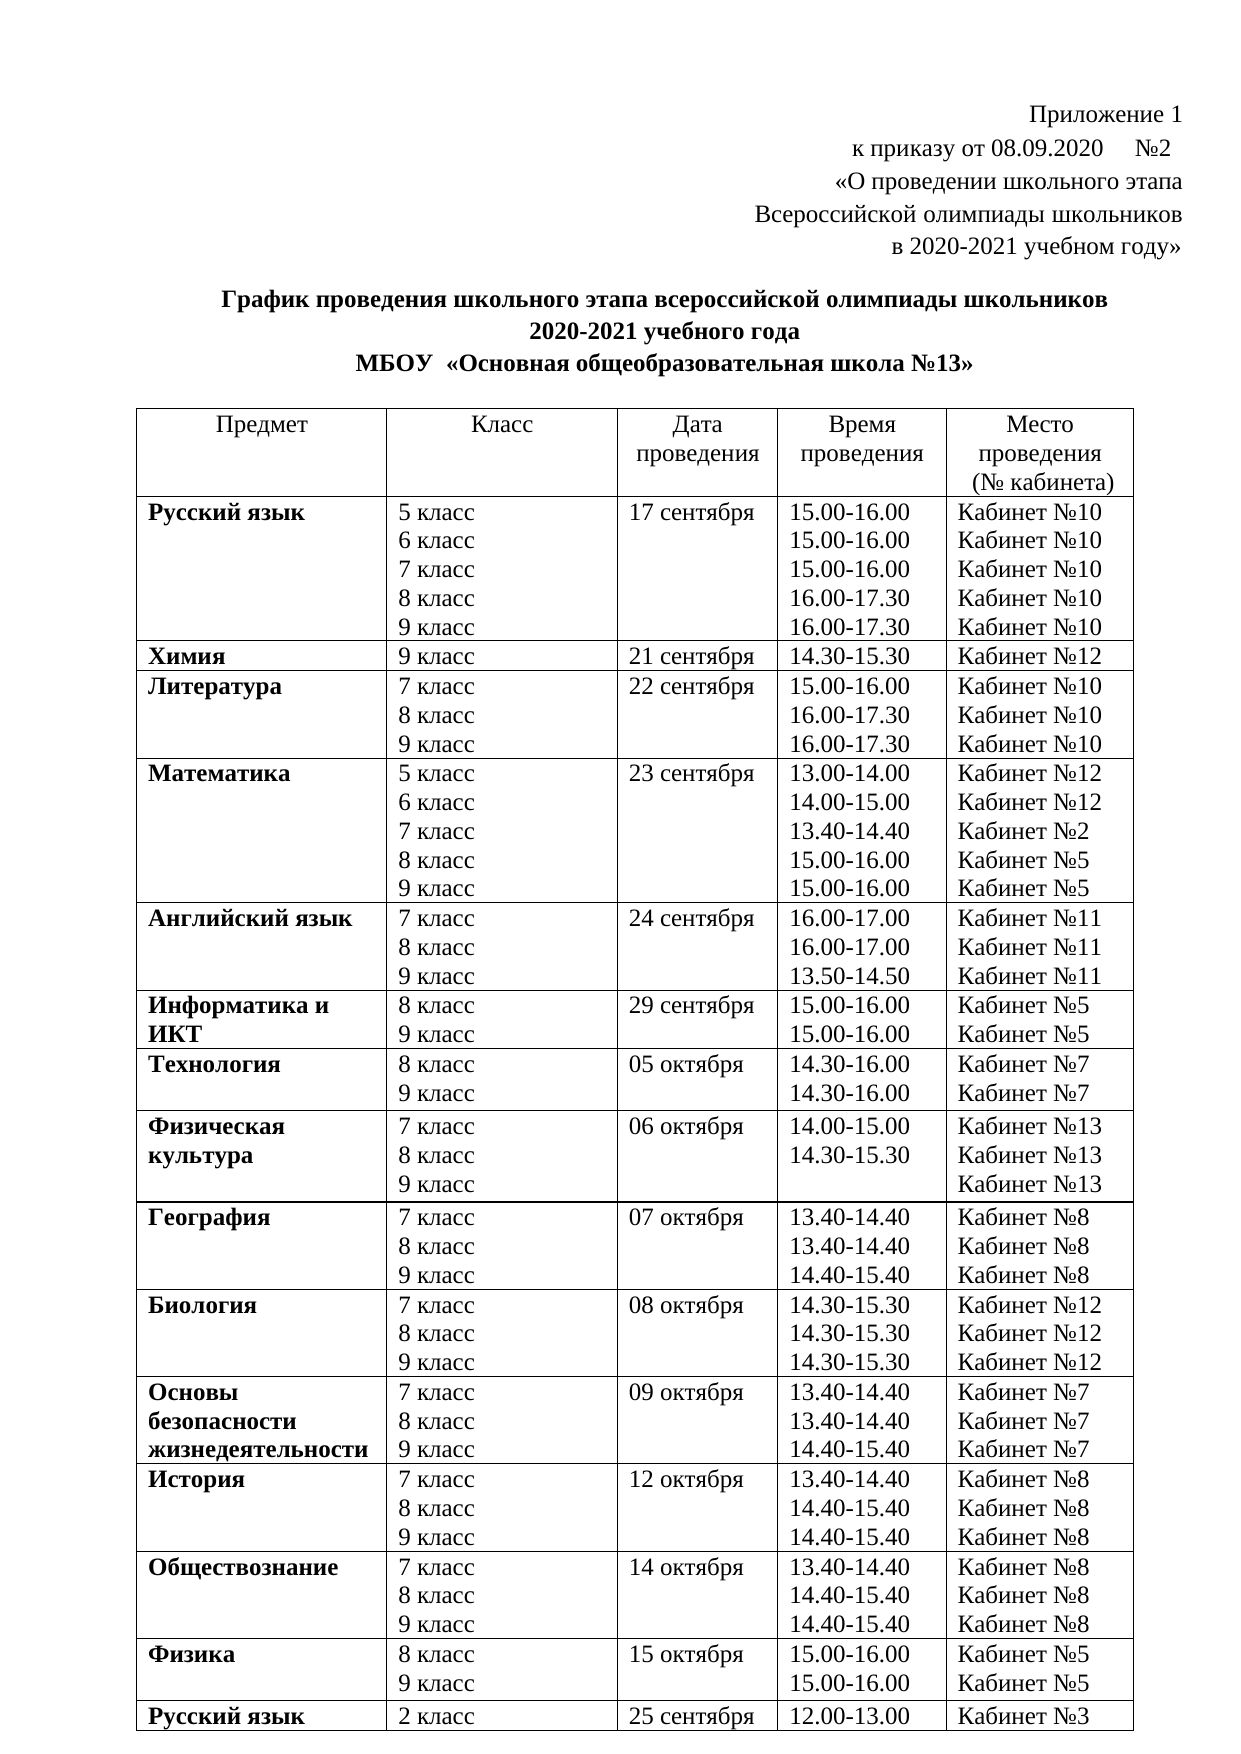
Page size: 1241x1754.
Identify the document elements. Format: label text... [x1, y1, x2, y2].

table_cell Кабинет №8 Кабинет №8 Кабинет №8 [947, 1552, 1133, 1638]
table_cell 14.00-15.00 14.30-15.30 [778, 1111, 946, 1201]
table_cell 7 класс 8 класс 9 класс [387, 1552, 617, 1638]
table_cell 12 октября [618, 1464, 777, 1551]
table_cell Физика [137, 1639, 386, 1700]
table_cell 7 класс 8 класс 9 класс [387, 1203, 617, 1289]
table_cell Технология [137, 1049, 386, 1110]
table_cell Информатика и ИКТ [137, 991, 386, 1048]
table_cell 13.40-14.40 13.40-14.40 14.40-15.40 [778, 1203, 946, 1289]
table_cell Обществознание [137, 1552, 386, 1638]
table_cell Кабинет №5 Кабинет №5 [947, 991, 1133, 1048]
table_cell Кабинет №10 Кабинет №10 Кабинет №10 Кабинет №10 Кабинет №10 [947, 497, 1133, 640]
table_cell Русский язык [137, 497, 386, 640]
table_cell Кабинет №10 Кабинет №10 Кабинет №10 [947, 671, 1133, 757]
text Приложение 1 [148, 99, 1183, 128]
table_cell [778, 1701, 946, 1730]
table_cell Русский язык [137, 1701, 386, 1730]
table_cell 15.00-16.00 16.00-17.30 16.00-17.30 [778, 671, 946, 757]
table_cell 17 сентября [618, 497, 777, 640]
table_cell Кабинет №13 Кабинет №13 Кабинет №13 [947, 1111, 1133, 1201]
table_cell Физическая культура [137, 1111, 386, 1201]
text Всероссийской олимпиады школьников в 2020-2021 учебном году» [754, 199, 1183, 260]
table_cell 13.40-14.40 13.40-14.40 14.40-15.40 [778, 1377, 946, 1463]
table_cell 7 класс 8 класс 9 класс [387, 1377, 617, 1463]
table_cell 15.00-16.00 15.00-16.00 [778, 1639, 946, 1700]
table_header Время проведения [778, 409, 946, 496]
table_cell 8 класс 9 класс [387, 991, 617, 1048]
table_cell Кабинет №11 Кабинет №11 Кабинет №11 [947, 903, 1133, 989]
table_cell 13.40-14.40 14.40-15.40 14.40-15.40 [778, 1552, 946, 1638]
table_cell 5 класс 6 класс 7 класс 8 класс 9 класс [387, 497, 617, 640]
table_cell Кабинет №12 Кабинет №12 Кабинет №12 [947, 1290, 1133, 1376]
text График проведения школьного этапа всероссийской олимпиады школьников [148, 284, 1181, 312]
table_cell 07 октября [618, 1203, 777, 1289]
table_cell 24 сентября [618, 903, 777, 989]
table_cell Кабинет №7 Кабинет №7 Кабинет №7 [947, 1377, 1133, 1463]
table_cell Кабинет №8 Кабинет №8 Кабинет №8 [947, 1464, 1133, 1551]
table_cell 9 класс [387, 641, 617, 670]
table_header Предмет [137, 409, 386, 496]
table_cell 15.00-16.00 15.00-16.00 15.00-16.00 16.00-17.30 16.00-17.30 [778, 497, 946, 640]
table_cell География [137, 1203, 386, 1289]
table_cell 14.30-16.00 14.30-16.00 [778, 1049, 946, 1110]
table_header Дата проведения [618, 409, 777, 496]
table_cell 06 октября [618, 1111, 777, 1201]
table_cell 16.00-17.00 16.00-17.00 13.50-14.50 [778, 903, 946, 989]
table_cell Математика [137, 759, 386, 902]
table_cell Английский язык [137, 903, 386, 989]
table_cell 08 октября [618, 1290, 777, 1376]
text «О проведении школьного этапа [148, 166, 1183, 195]
table_cell 23 сентября [618, 759, 777, 902]
table_cell Химия [137, 641, 386, 670]
table_cell Биология [137, 1290, 386, 1376]
table_cell Основы безопасности жизнедеятельности [137, 1377, 386, 1463]
table_cell 13.00-14.00 14.00-15.00 13.40-14.40 15.00-16.00 15.00-16.00 [778, 759, 946, 902]
table_cell 7 класс 8 класс 9 класс [387, 671, 617, 757]
table_cell Кабинет №12 [947, 641, 1133, 670]
table_cell 7 класс 8 класс 9 класс [387, 903, 617, 989]
table_cell 14.30-15.30 14.30-15.30 14.30-15.30 [778, 1290, 946, 1376]
table_cell 7 класс 8 класс 9 класс [387, 1111, 617, 1201]
table_cell 22 сентября [618, 671, 777, 757]
table_header Класс [387, 409, 617, 496]
table_cell 5 класс 6 класс 7 класс 8 класс 9 класс [387, 759, 617, 902]
table_cell 29 сентября [618, 991, 777, 1048]
table_cell 14 октября [618, 1552, 777, 1638]
table_cell 09 октября [618, 1377, 777, 1463]
table_cell 15.00-16.00 15.00-16.00 [778, 991, 946, 1048]
table_cell 8 класс 9 класс [387, 1639, 617, 1700]
text к приказу от 08.09.2020 №2 [148, 133, 1181, 161]
table_cell Кабинет №8 Кабинет №8 Кабинет №8 [947, 1203, 1133, 1289]
table_cell Литература [137, 671, 386, 757]
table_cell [387, 1701, 617, 1730]
text 2020-2021 учебного года [148, 316, 1181, 344]
table_cell 21 сентября [618, 641, 777, 670]
table_cell Кабинет №12 Кабинет №12 Кабинет №2 Кабинет №5 Кабинет №5 [947, 759, 1133, 902]
table_cell Кабинет №7 Кабинет №7 [947, 1049, 1133, 1110]
table_cell 7 класс 8 класс 9 класс [387, 1464, 617, 1551]
table_cell 14.30-15.30 [778, 641, 946, 670]
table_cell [618, 1701, 777, 1730]
table_cell 05 октября [618, 1049, 777, 1110]
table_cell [947, 1701, 1133, 1730]
table_header Место проведения (№ кабинета) [947, 409, 1133, 496]
table_cell 15 октября [618, 1639, 777, 1700]
table_cell 8 класс 9 класс [387, 1049, 617, 1110]
table_cell История [137, 1464, 386, 1551]
text МБОУ «Основная общеобразовательная школа №13» [148, 348, 1181, 377]
table_cell Кабинет №5 Кабинет №5 [947, 1639, 1133, 1700]
table_cell 7 класс 8 класс 9 класс [387, 1290, 617, 1376]
table_cell 13.40-14.40 14.40-15.40 14.40-15.40 [778, 1464, 946, 1551]
